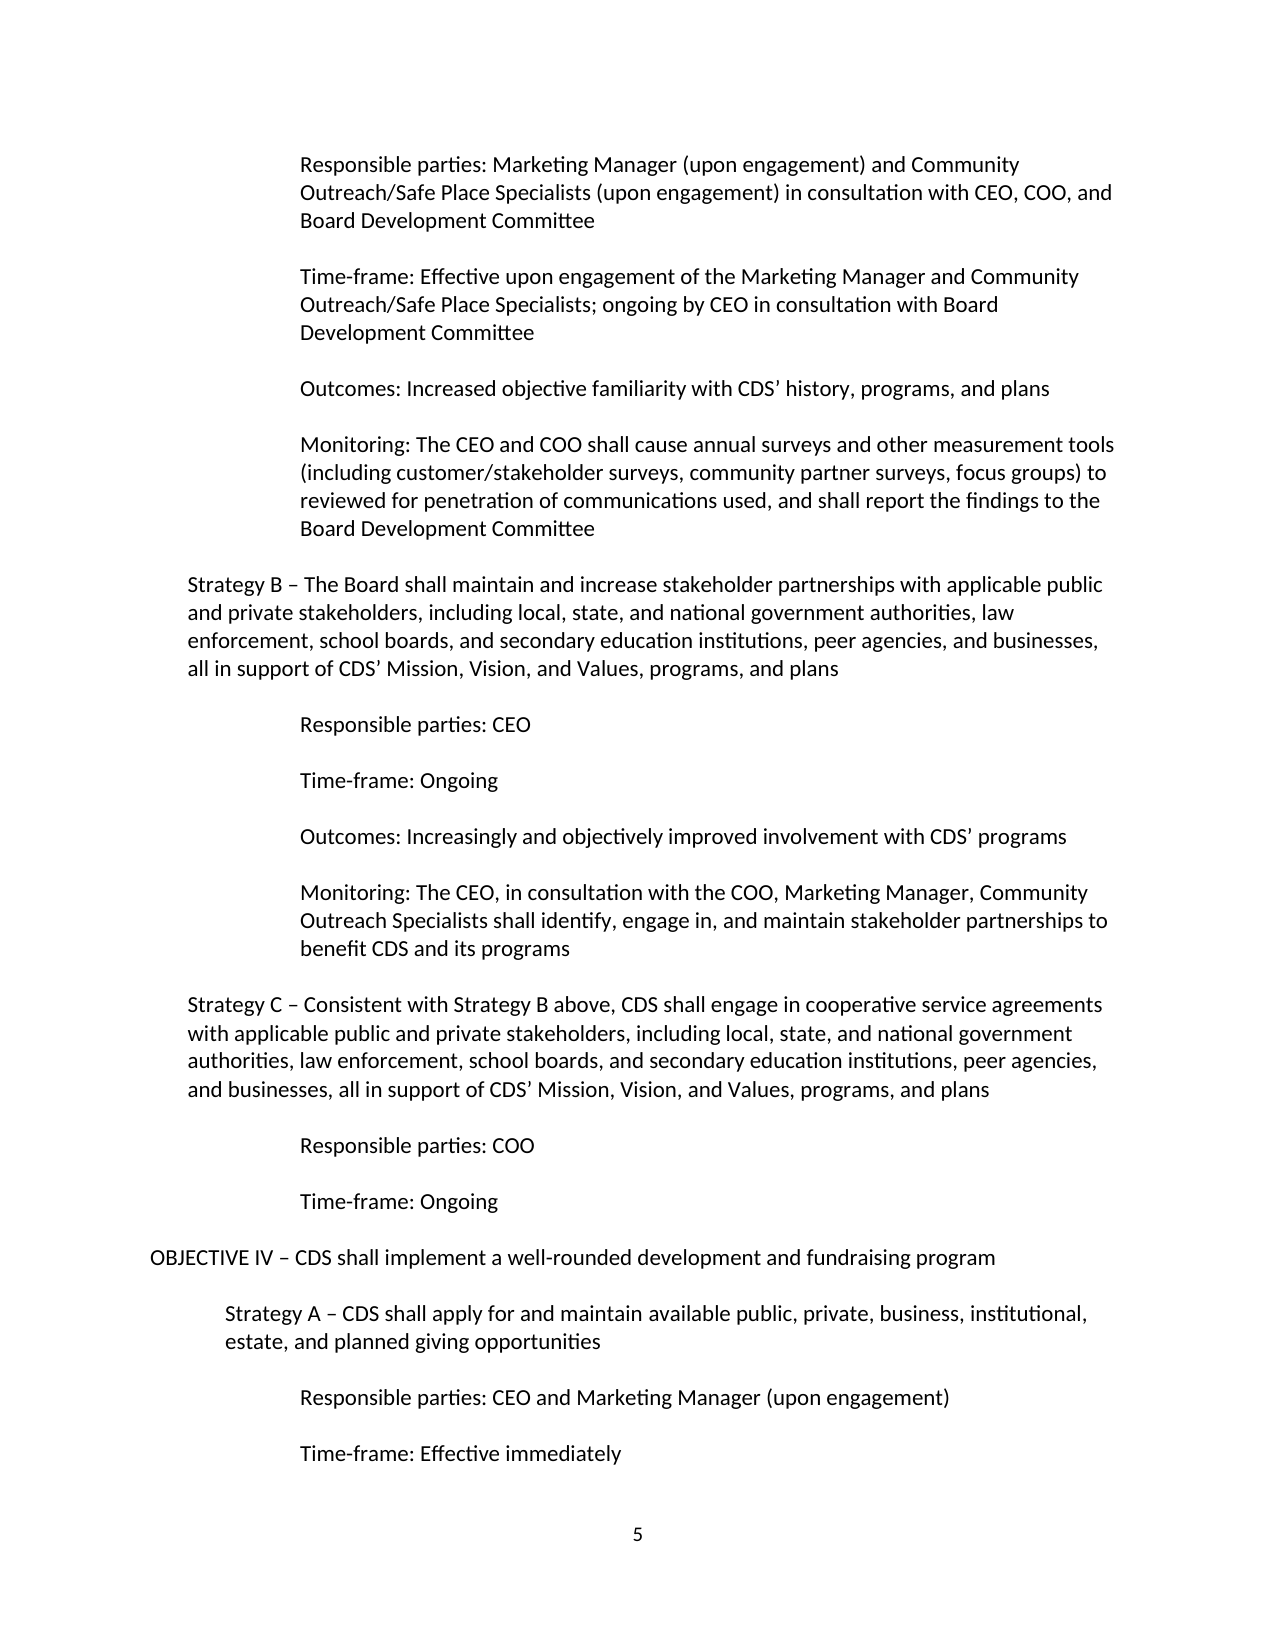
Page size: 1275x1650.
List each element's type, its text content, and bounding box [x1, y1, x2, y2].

text Strategy B – The Board shall maintain and increase stakeholder partnerships with applicable public and private stakeholders, including local, state, and national government authorities, law enforcement, school boards, and secondary education institutions, peer agencies, and businesses, all in support of CDS’ Mission, Vision, and Values, programs, and plans [150, 570, 1125, 682]
text Monitoring: The CEO, in consultation with the COO, Marketing Manager, Community Outreach Specialists shall identify, engage in, and maintain stakeholder partnerships to benefit CDS and its programs [150, 878, 1125, 963]
text Time-frame: Effective immediately [150, 1439, 1125, 1467]
text Strategy C – Consistent with Strategy B above, CDS shall engage in cooperative service agreements with applicable public and private stakeholders, including local, state, and national government authorities, law enforcement, school boards, and secondary education institutions, peer agencies, and businesses, all in support of CDS’ Mission, Vision, and Values, programs, and plans [150, 991, 1125, 1103]
text Responsible parties: CEO [150, 710, 1125, 738]
text Responsible parties: COO [150, 1131, 1125, 1159]
text Responsible parties: CEO and Marketing Manager (upon engagement) [150, 1383, 1125, 1411]
text Monitoring: The CEO and COO shall cause annual surveys and other measurement tools (including customer/stakeholder surveys, community partner surveys, focus groups) to reviewed for penetration of communications used, and shall report the findings to the Board Development Committee [150, 430, 1125, 542]
text OBJECTIVE IV – CDS shall implement a well-rounded development and fundraising program [150, 1243, 1125, 1271]
text Time-frame: Ongoing [150, 766, 1125, 794]
text Time-frame: Effective upon engagement of the Marketing Manager and Community Outreach/Safe Place Specialists; ongoing by CEO in consultation with Board Development Committee [150, 262, 1125, 346]
text Responsible parties: Marketing Manager (upon engagement) and Community Outreach/Safe Place Specialists (upon engagement) in consultation with CEO, COO, and Board Development Committee [150, 150, 1125, 234]
text Outcomes: Increased objective familiarity with CDS’ history, programs, and plans [150, 374, 1125, 402]
text Strategy A – CDS shall apply for and maintain available public, private, business, institutional, estate, and planned giving opportunities [150, 1299, 1125, 1355]
text Outcomes: Increasingly and objectively improved involvement with CDS’ programs [150, 822, 1125, 851]
text Time-frame: Ongoing [150, 1187, 1125, 1215]
